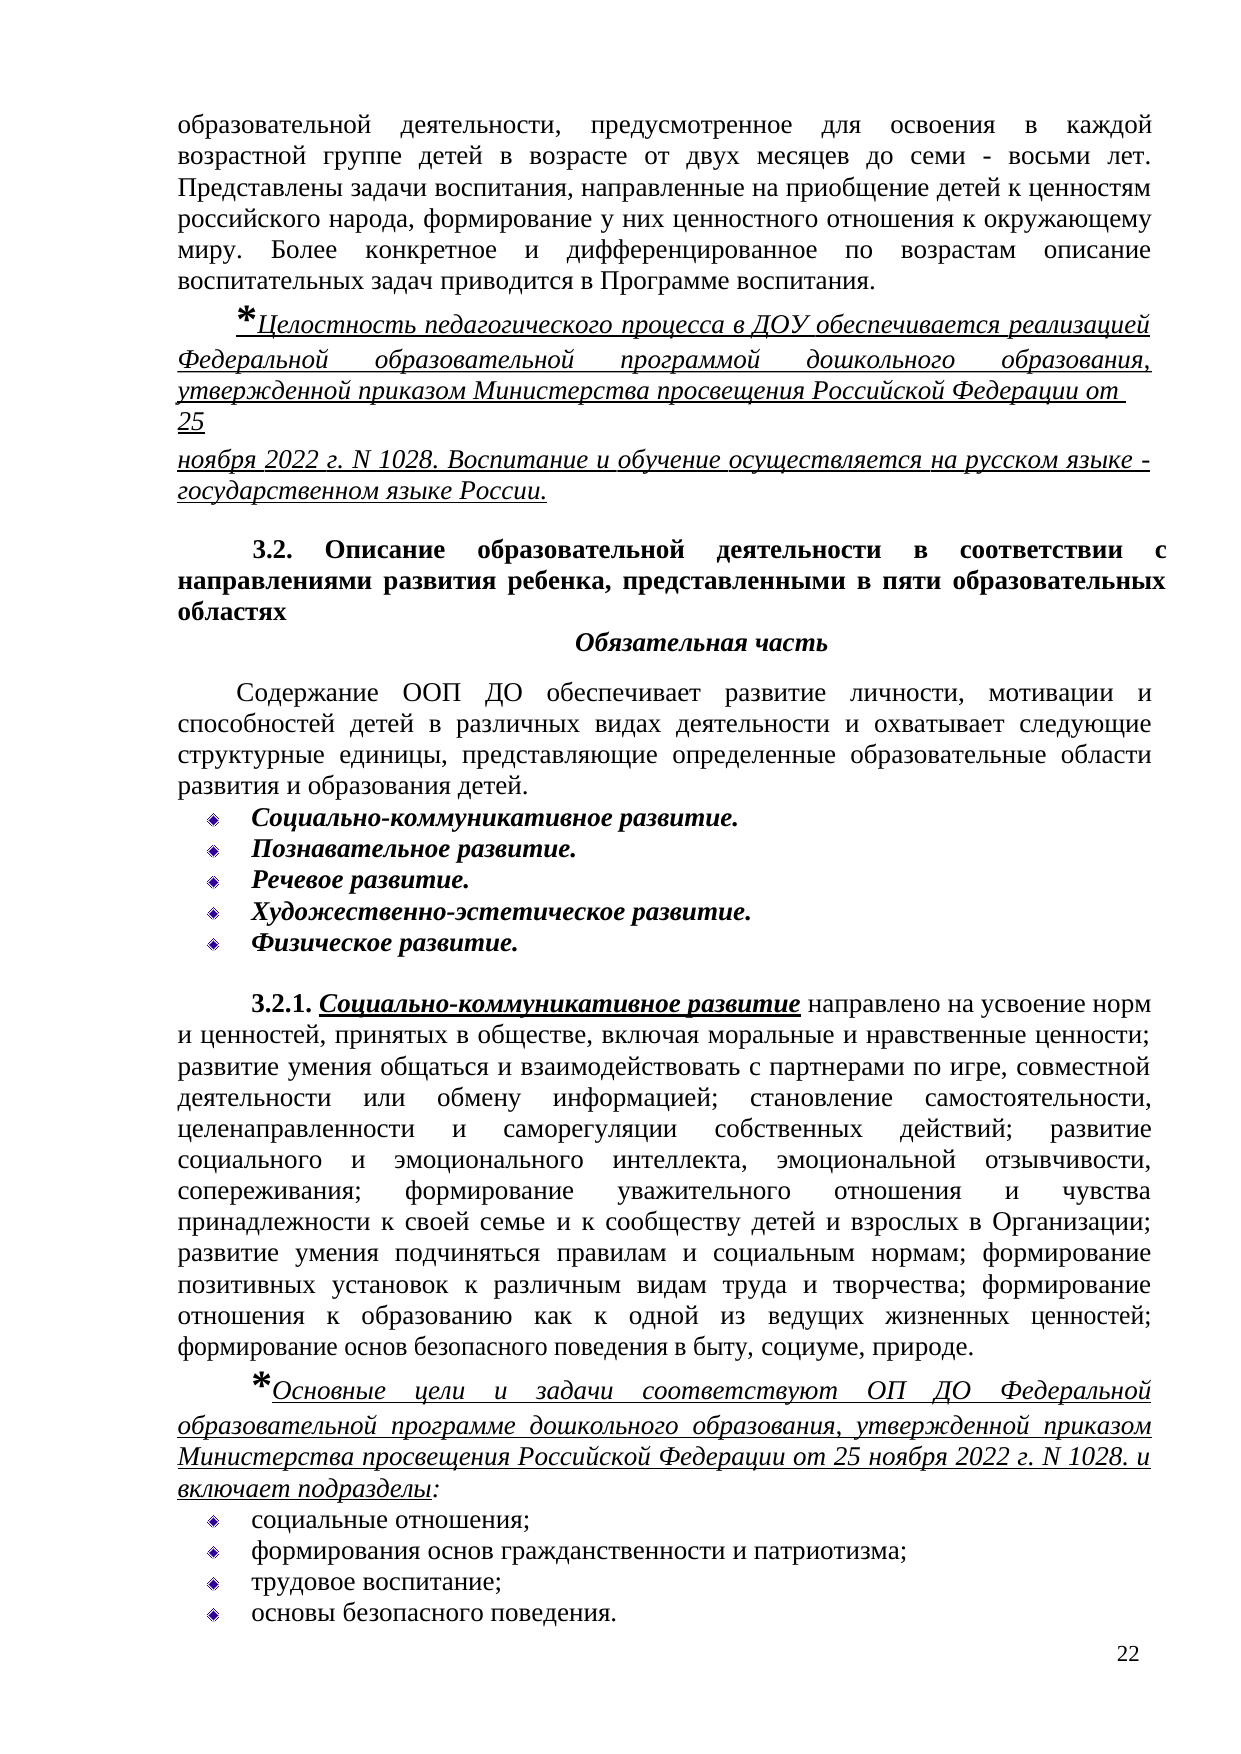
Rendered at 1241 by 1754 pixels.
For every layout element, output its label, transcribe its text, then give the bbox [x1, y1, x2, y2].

text ноября 2022 г. N 1028. Воспитание и обучение осуществляется на русском языке - государственном языке России. [177, 443, 1221, 506]
text Содержание ООП ДО обеспечивает развитие личности, мотивации и способностей детей в различных видах деятельности и охватывает следующие структурные единицы, представляющие определенные образовательные области развития и образования детей. [177, 676, 1152, 800]
picture [206, 845, 220, 858]
list Социально-коммуникативное развитие направлено на усвоение норм и ценностей, принятых в обществе, включая моральные и нравственные ценности; развитие умения общаться и взаимодействовать с партнерами по игре, совместной деятельности или обмену информацией; становление самостоятельности, целенаправленности и саморегуляции собственных действий; развитие социального и эмоционального интеллекта, эмоциональной отзывчивости, сопереживания; формирование уважительного отношения и чувства принадлежности к своей семье и к сообществу детей и взрослых в Организации; развитие умения подчиняться правилам и социальным нормам; формирование позитивных установок к различным видам труда и творчества; формирование отношения к образованию как к одной из ведущих жизненных ценностей; формирование основ безопасного поведения в быту, социуме, природе. [177, 987, 1152, 1361]
picture [206, 907, 220, 920]
text Федеральной образовательной программой дошкольного образования, утвержденной приказом Министерства просвещения Российской Федерации от 25 [177, 343, 1151, 436]
picture [206, 813, 220, 827]
subtitle Описание образовательной деятельности в соответствии с направлениями развития ребенка, представленными в пяти образовательных областях [177, 533, 1167, 626]
subtitle Обязательная часть [235, 626, 1167, 657]
text социальные отношения; [251, 1503, 1221, 1534]
text *Основные цели и задачи соответствуют ОП ДО Федеральной [251, 1362, 1221, 1409]
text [177, 108, 1152, 295]
picture [206, 876, 220, 889]
subtitle Художественно-эстетическое развитие. Физическое развитие. [251, 894, 754, 957]
subtitle Социально-коммуникативное развитие. Познавательное развитие. [251, 801, 741, 863]
text *Целостность педагогического процесса в ДОУ обеспечивается реализацией [236, 295, 1221, 343]
picture [206, 938, 220, 951]
text формирования основ гражданственности и патриотизма; трудовое воспитание; [251, 1534, 929, 1596]
picture [206, 1577, 220, 1591]
picture [206, 1608, 220, 1622]
text Речевое развитие. [251, 863, 1221, 894]
picture [206, 1515, 220, 1528]
text основы безопасного поведения. [251, 1596, 1221, 1627]
picture [206, 1546, 220, 1559]
